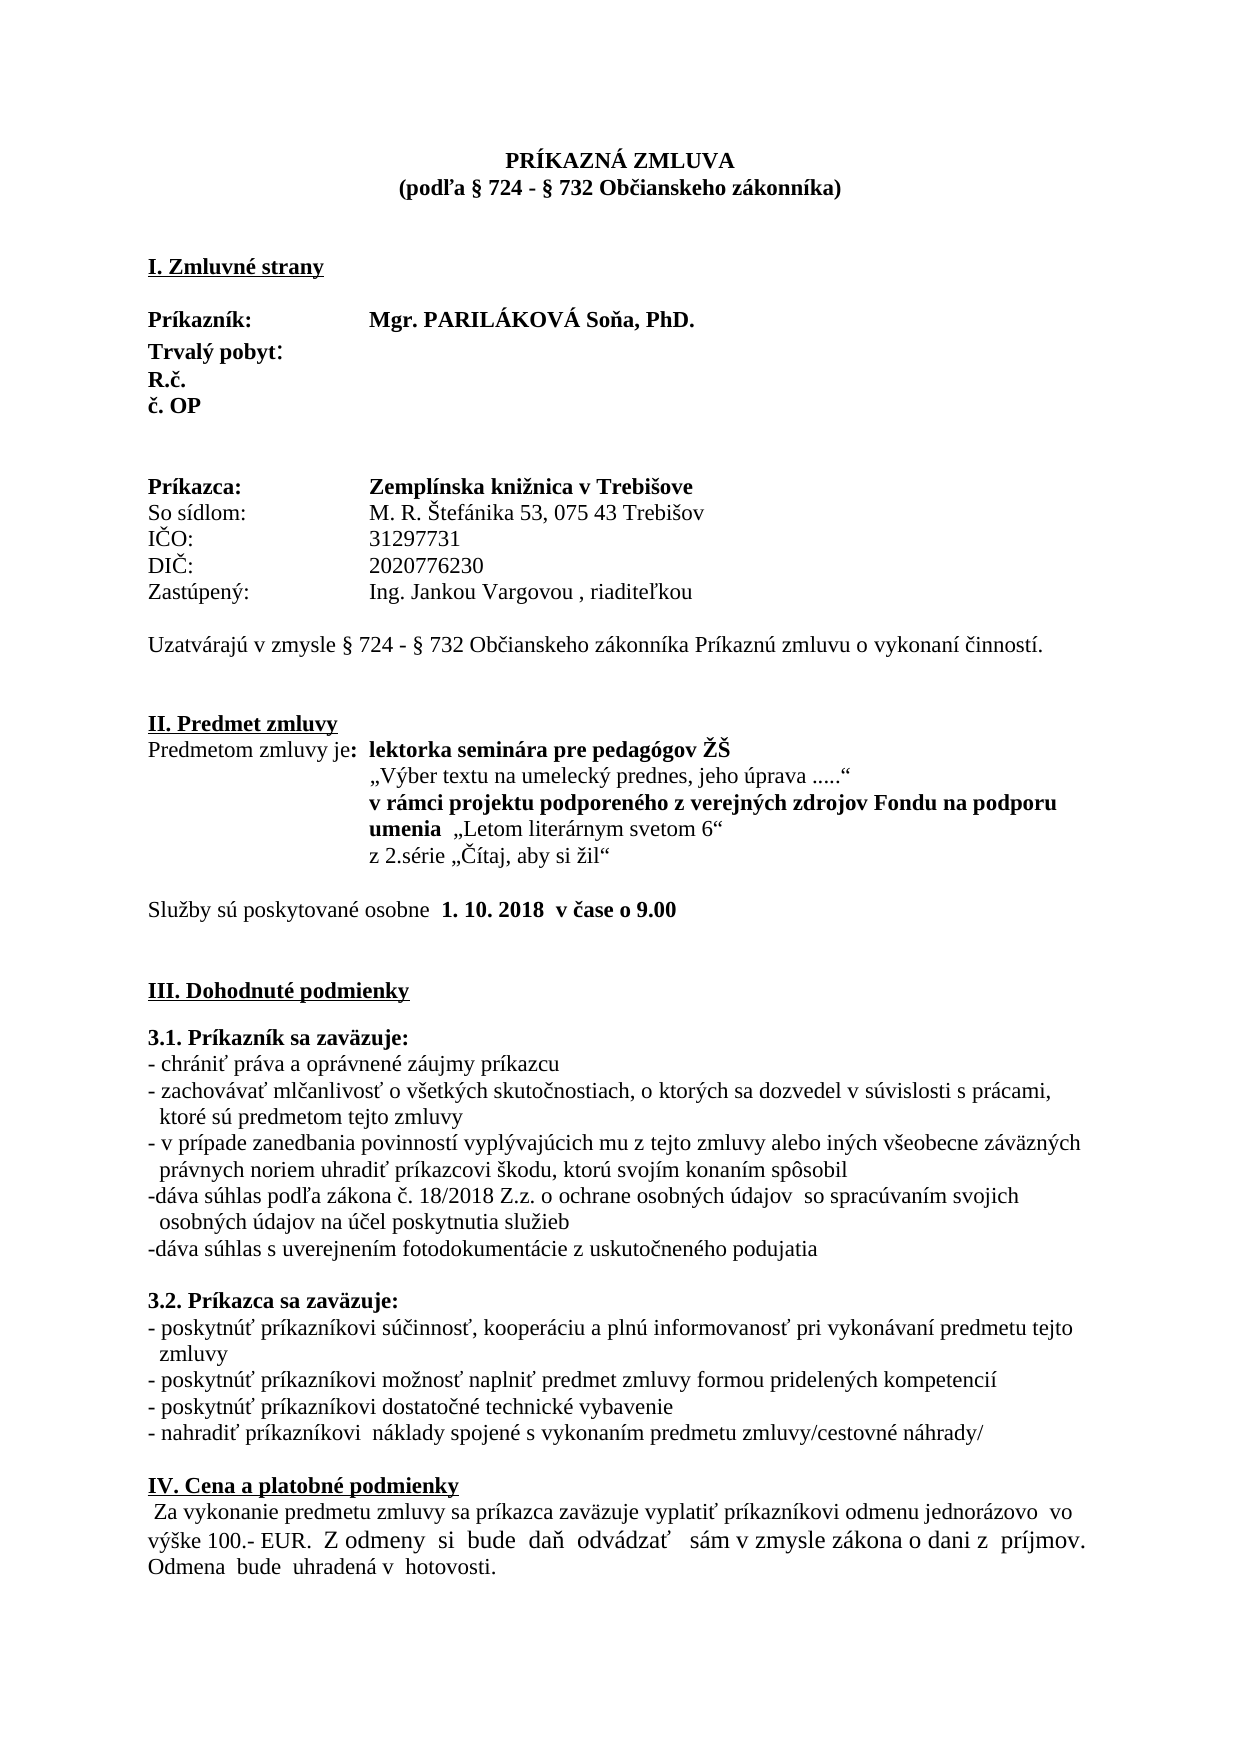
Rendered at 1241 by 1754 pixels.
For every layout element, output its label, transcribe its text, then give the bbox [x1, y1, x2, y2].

text - chrániť práva a oprávnené záujmy príkazcu [148, 1050, 1093, 1077]
text právnych noriem uhradiť príkazcovi škodu, ktorú svojím konaním spôsobil [148, 1156, 1093, 1182]
text - v prípade zanedbania povinností vyplývajúcich mu z tejto zmluvy alebo iných všeobecne záväzných [148, 1129, 1093, 1156]
text - poskytnúť príkazníkovi možnosť naplniť predmet zmluvy formou pridelených kompetencií [148, 1367, 1093, 1393]
text So sídlom: M. R. Štefánika 53, 075 43 Trebišov [148, 499, 1093, 525]
text R.č. [148, 366, 1093, 392]
text IV. Cena a platobné podmienky [148, 1472, 1093, 1498]
text Za vykonanie predmetu zmluvy sa príkazca zaväzuje vyplatiť príkazníkovi odmenu jednorázovo vo výške 100.- EUR. Z odmeny si bude daň odvádzať sám v zmysle zákona o dani z príjmov. Odmena bude uhradená v hotovosti. [148, 1498, 1093, 1580]
text - poskytnúť príkazníkovi dostatočné technické vybavenie [148, 1393, 1093, 1419]
text DIČ: 2020776230 [148, 552, 1093, 578]
text osobných údajov na účel poskytnutia služieb [148, 1208, 1093, 1235]
text ktoré sú predmetom tejto zmluvy [148, 1103, 1093, 1129]
text Príkazca: Zemplínska knižnica v Trebišove [148, 473, 1093, 499]
text II. Predmet zmluvy [148, 710, 1093, 736]
text - poskytnúť príkazníkovi súčinnosť, kooperáciu a plnú informovanosť pri vykonávaní predmetu tejto [148, 1314, 1093, 1340]
text (podľa § 724 - § 732 Občianskeho zákonníka) [148, 174, 1093, 200]
text z 2.série „Čítaj, aby si žil“ [369, 842, 1093, 868]
text 3.2. Príkazca sa zaväzuje: [148, 1287, 1093, 1314]
text Služby sú poskytované osobne 1. 10. 2018 v čase o 9.00 [148, 896, 1093, 922]
text I. Zmluvné strany [148, 253, 1093, 279]
text v rámci projektu podporeného z verejných zdrojov Fondu na podporu umenia „Letom literárnym svetom 6“ [369, 789, 1093, 842]
text PRÍKAZNÁ ZMLUVA [148, 148, 1093, 174]
text - nahradiť príkazníkovi náklady spojené s vykonaním predmetu zmluvy/cestovné náhrady/ [148, 1419, 1093, 1446]
text III. Dohodnuté podmienky [148, 977, 1093, 1003]
text „Výber textu na umelecký prednes, jeho úprava .....“ [148, 763, 1093, 789]
text - zachovávať mlčanlivosť o všetkých skutočnostiach, o ktorých sa dozvedel v súvislosti s prácami, [148, 1077, 1093, 1103]
text Trvalý pobyt: [148, 332, 1093, 366]
text Príkazník: Mgr. PARILÁKOVÁ Soňa, PhD. [148, 306, 1093, 332]
text Uzatvárajú v zmysle § 724 - § 732 Občianskeho zákonníka Príkaznú zmluvu o vykonaní činností. [148, 631, 1093, 657]
text Predmetom zmluvy je: lektorka seminára pre pedagógov ŽŠ [148, 736, 1093, 763]
text Zastúpený: Ing. Jankou Vargovou , riaditeľkou [148, 578, 1093, 604]
text 3.1. Príkazník sa zaväzuje: [148, 1024, 1093, 1050]
text -dáva súhlas s uverejnením fotodokumentácie z uskutočneného podujatia [148, 1235, 1093, 1261]
text IČO: 31297731 [148, 525, 1093, 552]
text č. OP [148, 392, 1093, 418]
text zmluvy [148, 1340, 1093, 1367]
text -dáva súhlas podľa zákona č. 18/2018 Z.z. o ochrane osobných údajov so spracúvaním svojich [148, 1182, 1093, 1208]
